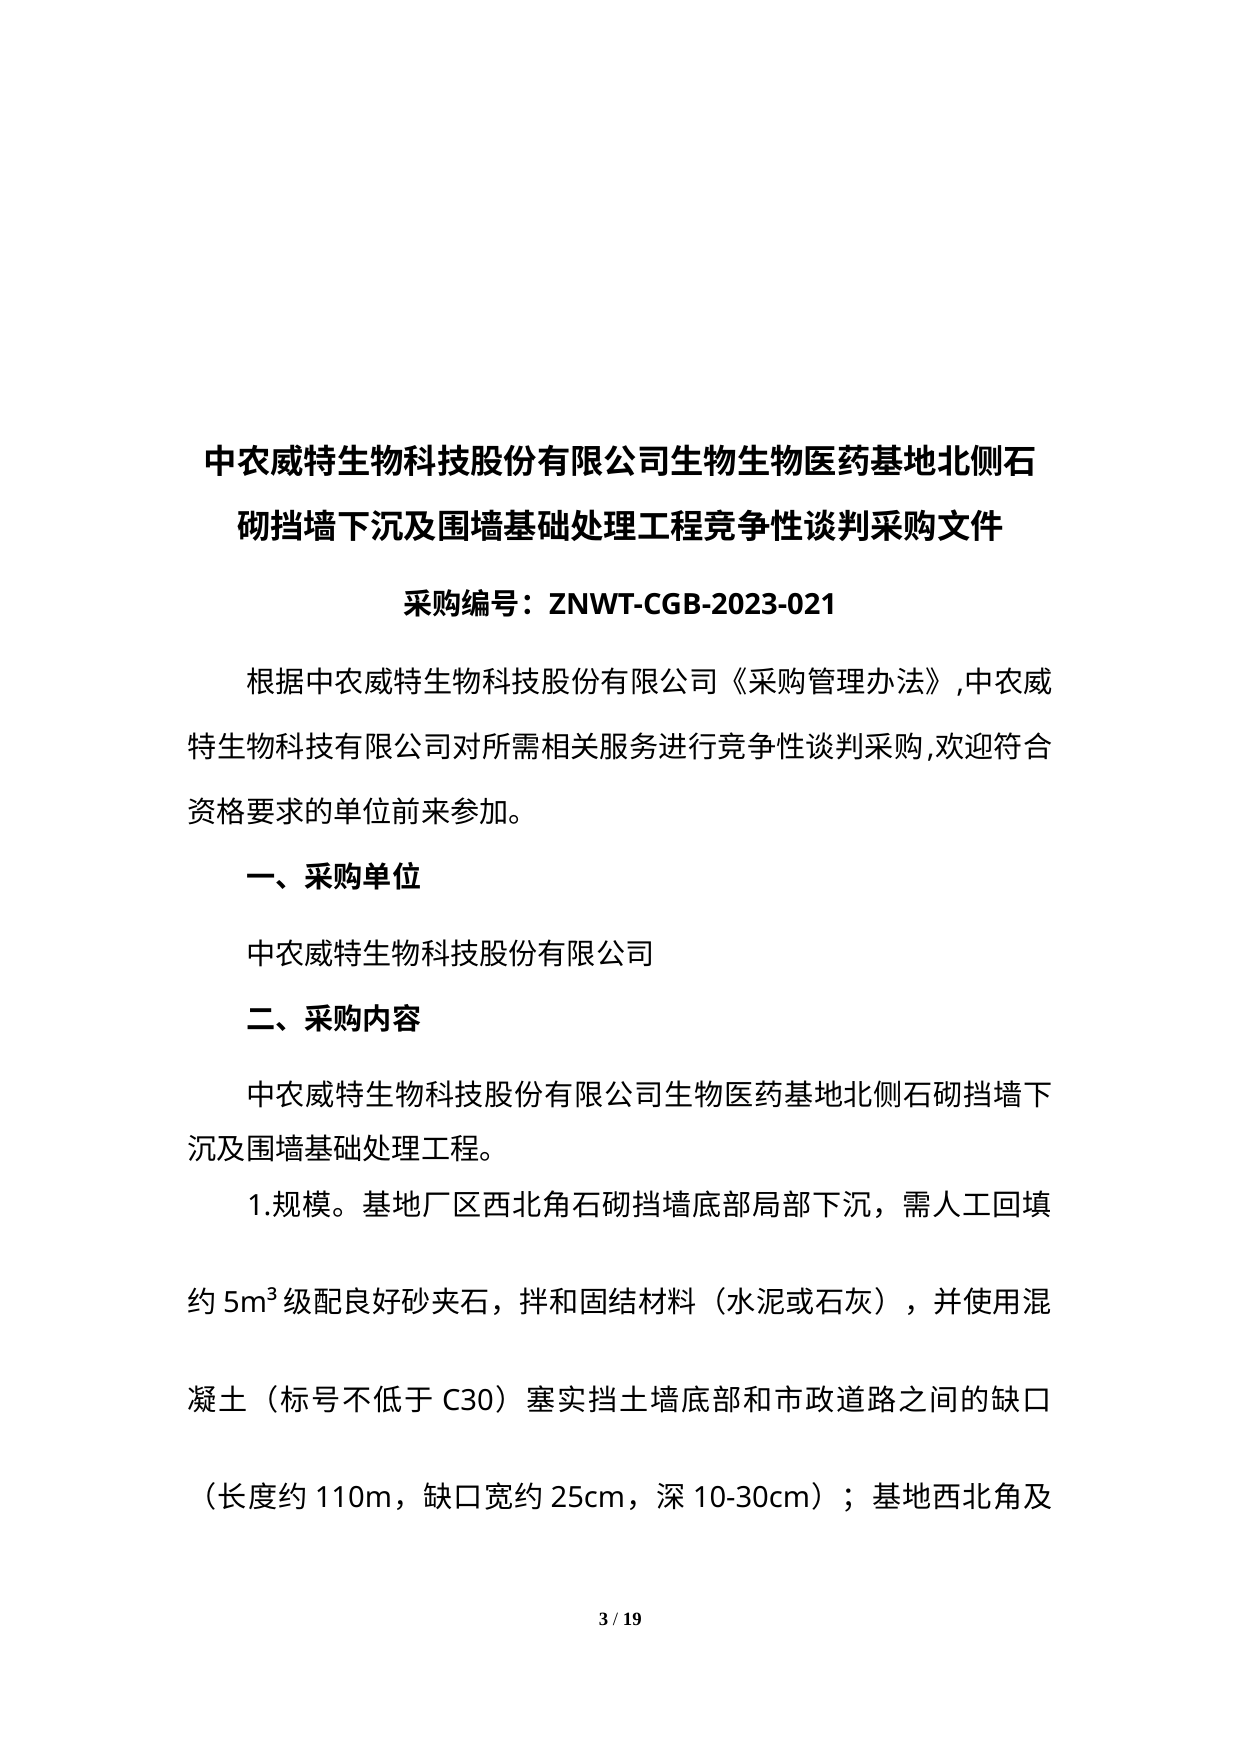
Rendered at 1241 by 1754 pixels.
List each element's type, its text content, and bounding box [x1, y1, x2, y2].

text 中农威特生物科技股份有限公司 [187, 919, 1053, 984]
text 中农威特生物科技股份有限公司生物生物医药基地北侧石砌挡墙下沉及围墙基础处理工程竞争性谈判采购文件 [187, 427, 1053, 557]
text 采购编号：ZNWT-CGB-2023-021 [187, 569, 1053, 634]
text 根据中农威特生物科技股份有限公司《采购管理办法》,中农威特生物科技有限公司对所需相关服务进行竞争性谈判采购,欢迎符合资格要求的单位前来参加。 [187, 647, 1053, 842]
text 中农威特生物科技股份有限公司生物医药基地北侧石砌挡墙下沉及围墙基础处理工程。 [187, 1062, 1053, 1170]
text 一、采购单位 [187, 842, 1053, 907]
text 二、采购内容 [187, 984, 1053, 1049]
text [187, 1170, 1053, 1528]
